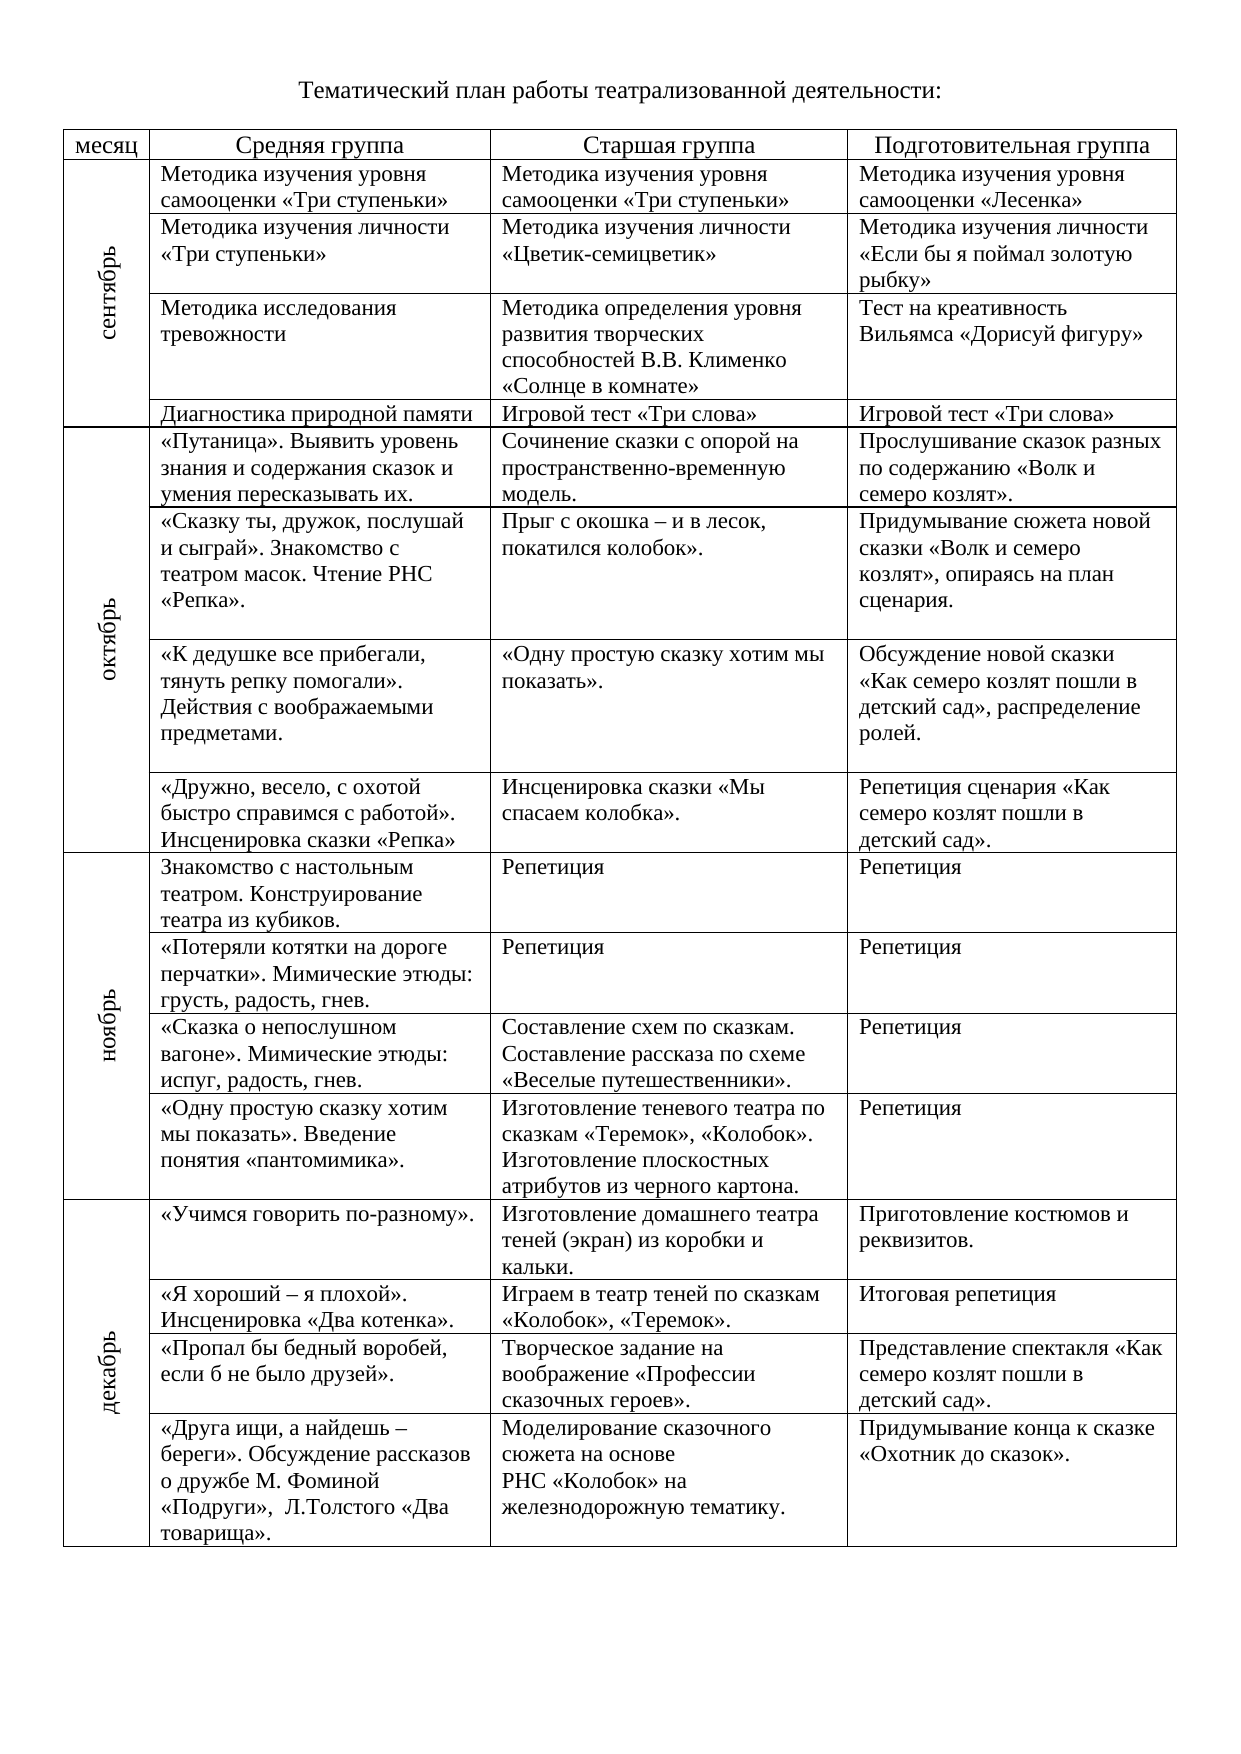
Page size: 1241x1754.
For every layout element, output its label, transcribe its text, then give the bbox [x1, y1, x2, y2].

table_cell Методика изучения личности «Цветик-семицветик» [491, 214, 847, 292]
table_cell «К дедушке все прибегали, тянуть репку помогали». Действия с воображаемыми предметами. [150, 640, 490, 772]
table_cell Обсуждение новой сказки «Как семеро козлят пошли в детский сад», распределение ролей. [848, 640, 1176, 772]
table_cell Игровой тест «Три слова» [848, 400, 1176, 426]
table_header месяц [64, 130, 149, 159]
table_cell «Я хороший – я плохой». Инсценировка «Два котенка». [150, 1280, 490, 1333]
table_cell Прослушивание сказок разных по содержанию «Волк и семеро козлят». [848, 428, 1176, 506]
table_cell Методика изучения личности «Три ступеньки» [150, 214, 490, 292]
table_cell Придумывание конца к сказке «Охотник до сказок». [848, 1414, 1176, 1546]
table_cell Репетиция [848, 1094, 1176, 1199]
table_cell декабрь [64, 1200, 149, 1546]
table_cell Методика изучения личности «Если бы я поймал золотую рыбку» [848, 214, 1176, 292]
table_header Старшая группа [491, 130, 847, 159]
table_header Средняя группа [150, 130, 490, 159]
table_cell ноябрь [64, 853, 149, 1199]
table_cell Знакомство с настольным театром. Конструирование театра из кубиков. [150, 853, 490, 932]
table_header Подготовительная группа [848, 130, 1176, 159]
table_cell Репетиция [491, 853, 847, 932]
table_cell Репетиция [491, 933, 847, 1012]
table_cell «Дружно, весело, с охотой быстро справимся с работой». Инсценировка сказки «Репка» [150, 773, 490, 852]
table_cell «Потеряли котятки на дороге перчатки». Мимические этюды: грусть, радость, гнев. [150, 933, 490, 1012]
table_cell Сочинение сказки с опорой на пространственно-временную модель. [491, 428, 847, 506]
table_cell «Друга ищи, а найдешь – береги». Обсуждение рассказов о дружбе М. Фоминой «Подруги», Л.Толстого «Два товарища». [150, 1414, 490, 1546]
table_cell Игровой тест «Три слова» [491, 400, 847, 426]
table_cell Инсценировка сказки «Мы спасаем колобка». [491, 773, 847, 852]
table_cell «Одну простую сказку хотим мы показать». Введение понятия «пантомимика». [150, 1094, 490, 1199]
table_cell Репетиция [848, 933, 1176, 1012]
table_cell октябрь [64, 428, 149, 852]
table_cell Итоговая репетиция [848, 1280, 1176, 1333]
table_cell Методика изучения уровня самооценки «Три ступеньки» [150, 160, 490, 212]
table_cell Репетиция [848, 1014, 1176, 1092]
table_cell Репетиция [848, 853, 1176, 932]
table_cell Тест на креативность Вильямса «Дорисуй фигуру» [848, 294, 1176, 399]
table_cell Прыг с окошка – и в лесок, покатился колобок». [491, 508, 847, 639]
table_cell Изготовление домашнего театра теней (экран) из коробки и кальки. [491, 1200, 847, 1279]
table_cell Придумывание сюжета новой сказки «Волк и семеро козлят», опираясь на план сценария. [848, 508, 1176, 639]
table_cell Методика исследования тревожности [150, 294, 490, 399]
table_cell Приготовление костюмов и реквизитов. [848, 1200, 1176, 1279]
text Тематический план работы театрализованной деятельности: [75, 75, 1165, 104]
table_cell Диагностика природной памяти [150, 400, 490, 426]
table_cell Методика изучения уровня самооценки «Лесенка» [848, 160, 1176, 212]
table_cell Репетиция сценария «Как семеро козлят пошли в детский сад». [848, 773, 1176, 852]
table_cell «Путаница». Выявить уровень знания и содержания сказок и умения пересказывать их. [150, 428, 490, 506]
table_cell Представление спектакля «Как семеро козлят пошли в детский сад». [848, 1334, 1176, 1413]
table_cell «Сказка о непослушном вагоне». Мимические этюды: испуг, радость, гнев. [150, 1014, 490, 1092]
table_cell сентябрь [64, 160, 149, 426]
table_cell «Учимся говорить по-разному». [150, 1200, 490, 1279]
table_cell Изготовление теневого театра по сказкам «Теремок», «Колобок». Изготовление плоскостных атрибутов из черного картона. [491, 1094, 847, 1199]
table_cell «Сказку ты, дружок, послушай и сыграй». Знакомство с театром масок. Чтение РНС «Репка». [150, 508, 490, 639]
table_cell «Одну простую сказку хотим мы показать». [491, 640, 847, 772]
table_cell Моделирование сказочного сюжета на основе РНС «Колобок» на железнодорожную тематику. [491, 1414, 847, 1546]
table_cell Творческое задание на воображение «Профессии сказочных героев». [491, 1334, 847, 1413]
table_cell «Пропал бы бедный воробей, если б не было друзей». [150, 1334, 490, 1413]
table_cell Составление схем по сказкам. Составление рассказа по схеме «Веселые путешественники». [491, 1014, 847, 1092]
table_cell Играем в театр теней по сказкам «Колобок», «Теремок». [491, 1280, 847, 1333]
table_cell Методика определения уровня развития творческих способностей В.В. Клименко «Солнце в комнате» [491, 294, 847, 399]
table_cell Методика изучения уровня самооценки «Три ступеньки» [491, 160, 847, 212]
